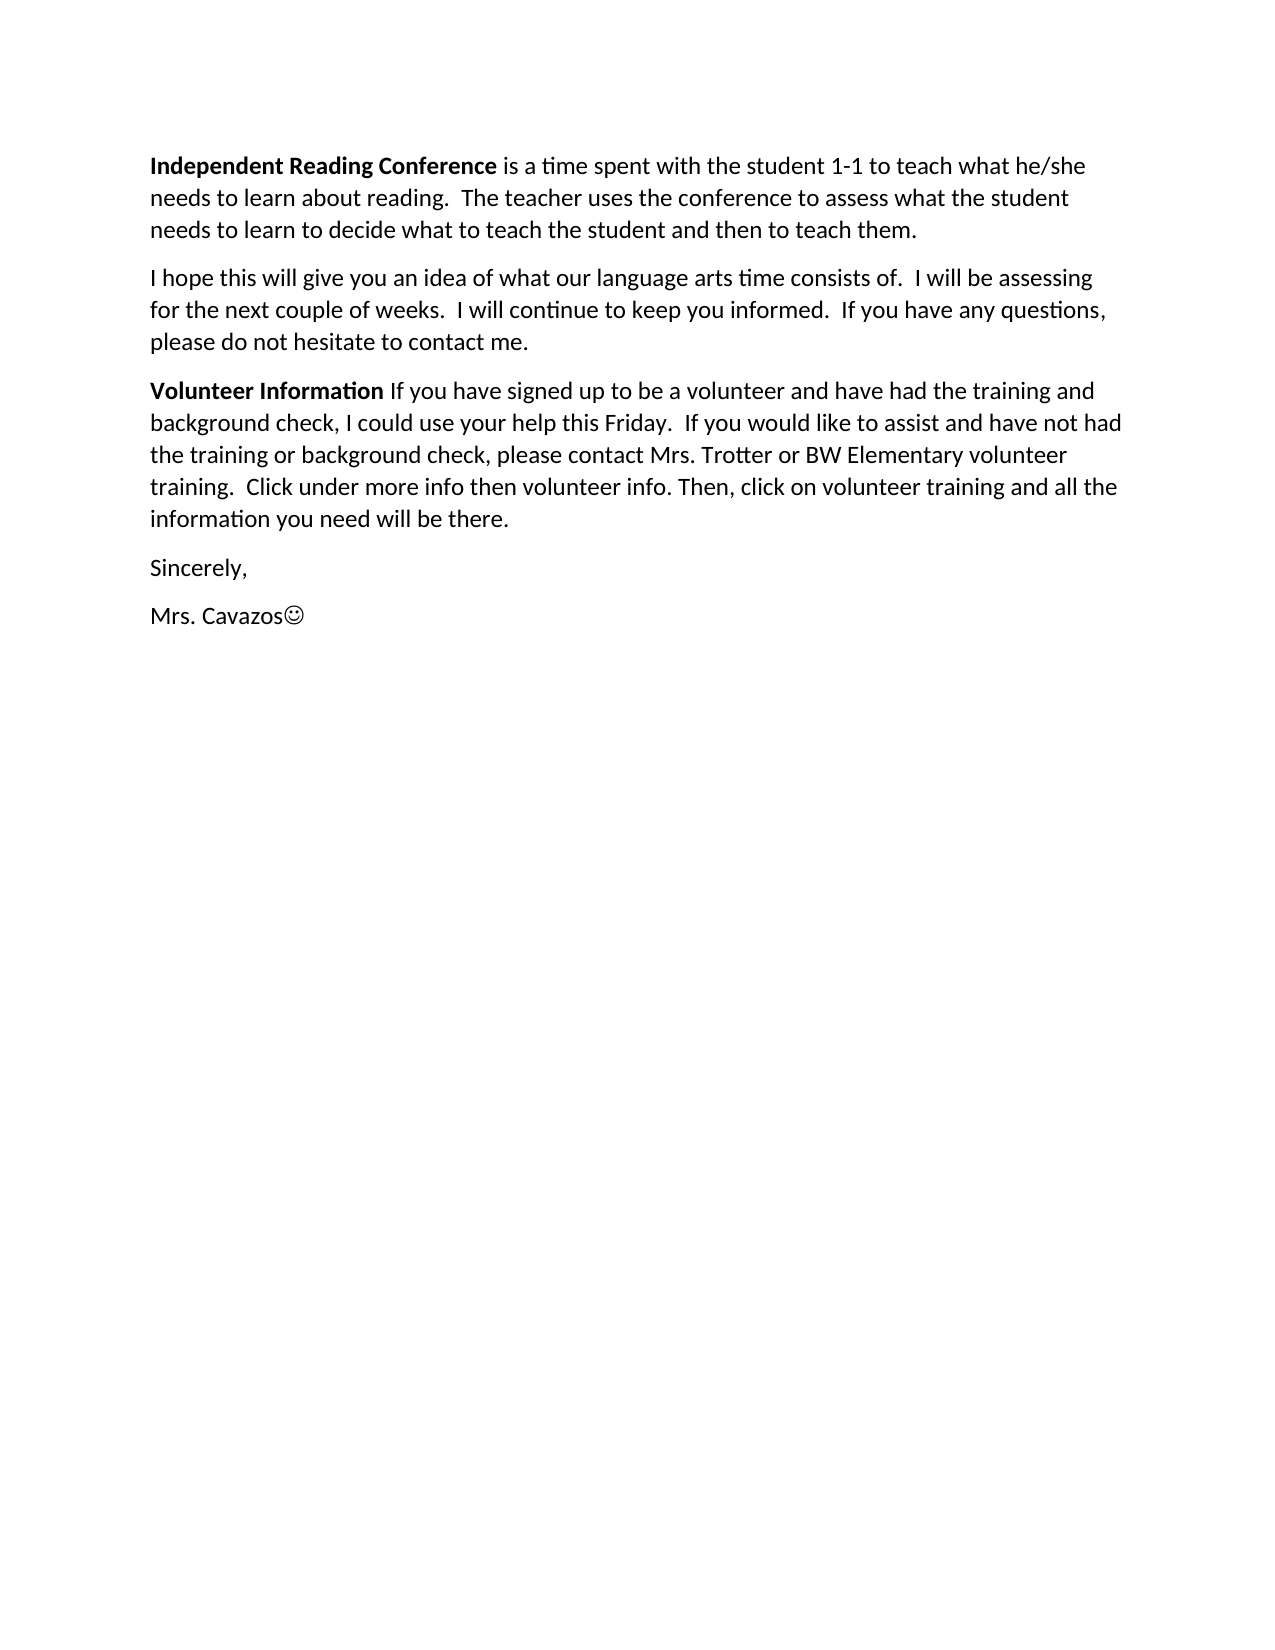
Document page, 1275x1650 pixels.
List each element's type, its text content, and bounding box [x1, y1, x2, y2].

text Volunteer Information If you have signed up to be a volunteer and have had the training and background check, I could use your help this Friday. If you would like to assist and have not had the training or background check, please contact Mrs. Trotter or BW Elementary volunteer training. Click under more info then volunteer info. Then, click on volunteer training and all the information you need will be there. [150, 375, 1125, 534]
text I hope this will give you an idea of what our language arts time consists of. I will be assessing for the next couple of weeks. I will continue to keep you informed. If you have any questions, please do not hesitate to contact me. [150, 263, 1125, 357]
text Independent Reading Conference is a time spent with the student 1-1 to teach what he/she needs to learn about reading. The teacher uses the conference to assess what the student needs to learn to decide what to teach the student and then to teach them. [150, 150, 1125, 244]
text Sincerely, [150, 552, 1125, 582]
text Mrs. Cavazos [150, 600, 1125, 631]
